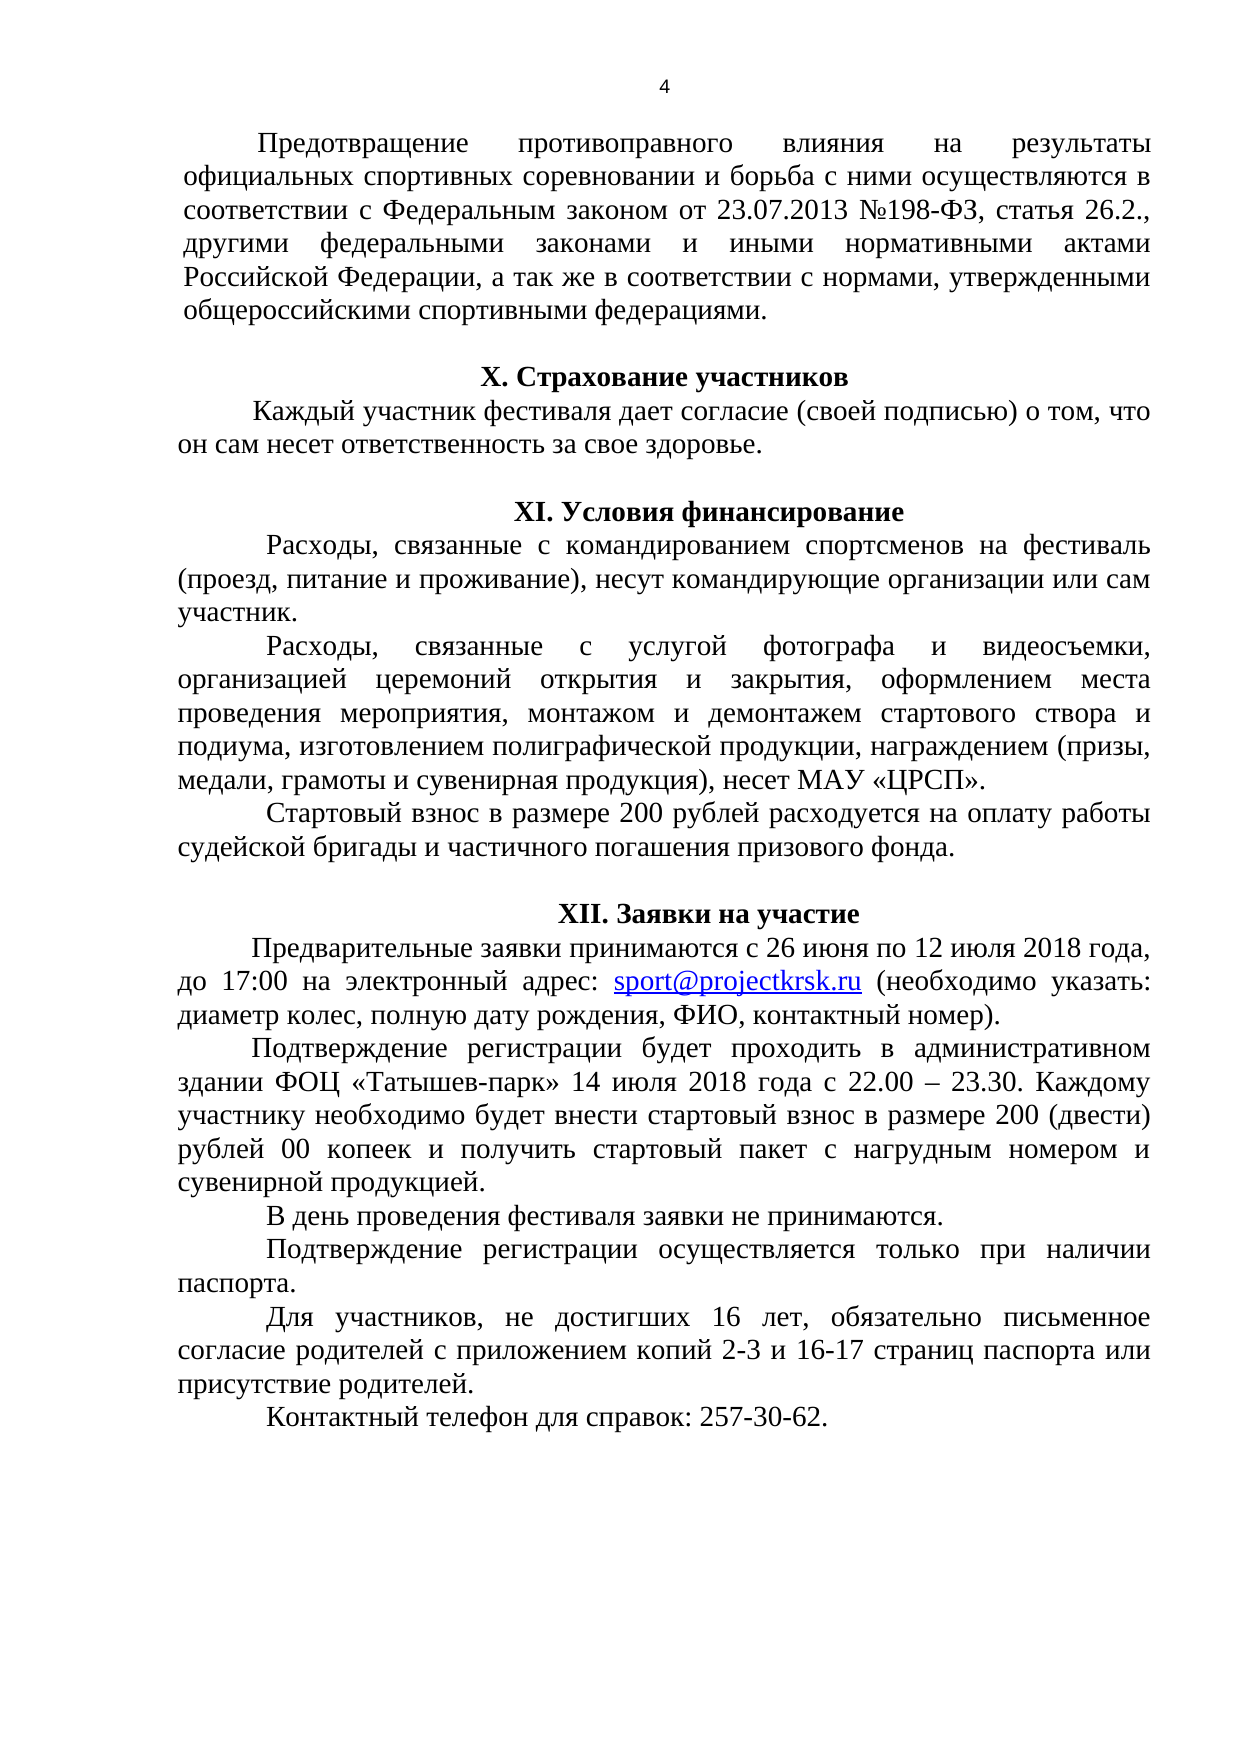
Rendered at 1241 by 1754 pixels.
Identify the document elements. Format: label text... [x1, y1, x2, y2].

text Каждый участник фестиваля дает согласие (своей подписью) о том, что он сам несет ответственность за свое здоровье. [177, 393, 1152, 460]
text Предварительные заявки принимаются с 26 июня по 12 июля 2018 года, до 17:00 на электронный адрес: sport@projectkrsk.ru (необходимо указать: диаметр колес, полную дату рождения, ФИО, контактный номер). [177, 930, 1152, 1030]
text XI. Условия финансирование [177, 494, 1152, 527]
text Расходы, связанные с командированием спортсменов на фестиваль (проезд, питание и проживание), несут командирующие организации или сам участник. [177, 527, 1152, 628]
text X. Страхование участников [177, 359, 1152, 393]
text Контактный телефон для справок: 257-30-62. [177, 1399, 1152, 1433]
text Предотвращение противоправного влияния на результаты официальных спортивных соревновании и борьба с ними осуществляются в соответствии с Федеральным законом от 23.07.2013 №198-ФЗ, статья 26.2., другими федеральными законами и иными нормативными актами Российской Федерации, а так же в соответствии с нормами, утвержденными общероссийскими спортивными федерациями. [183, 125, 1152, 326]
text Подтверждение регистрации осуществляется только при наличии паспорта. [177, 1232, 1152, 1299]
text Для участников, не достигших 16 лет, обязательно письменное согласие родителей с приложением копий 2-3 и 16-17 страниц паспорта или присутствие родителей. [177, 1299, 1152, 1399]
text XII. Заявки на участие [177, 896, 1152, 930]
text Стартовый взнос в размере 200 рублей расходуется на оплату работы судейской бригады и частичного погашения призового фонда. [177, 796, 1152, 863]
text Подтверждение регистрации будет проходить в административном здании ФОЦ «Татышев-парк» 14 июля 2018 года с 22.00 – 23.30. Каждому участнику необходимо будет внести стартовый взнос в размере 200 (двести) рублей 00 копеек и получить стартовый пакет с нагрудным номером и сувенирной продукцией. [177, 1030, 1152, 1198]
text В день проведения фестиваля заявки не принимаются. [177, 1198, 1152, 1232]
text Расходы, связанные с услугой фотографа и видеосъемки, организацией церемоний открытия и закрытия, оформлением места проведения мероприятия, монтажом и демонтажем стартового створа и подиума, изготовлением полиграфической продукции, награждением (призы, медали, грамоты и сувенирная продукция), несет МАУ «ЦРСП». [177, 628, 1152, 796]
